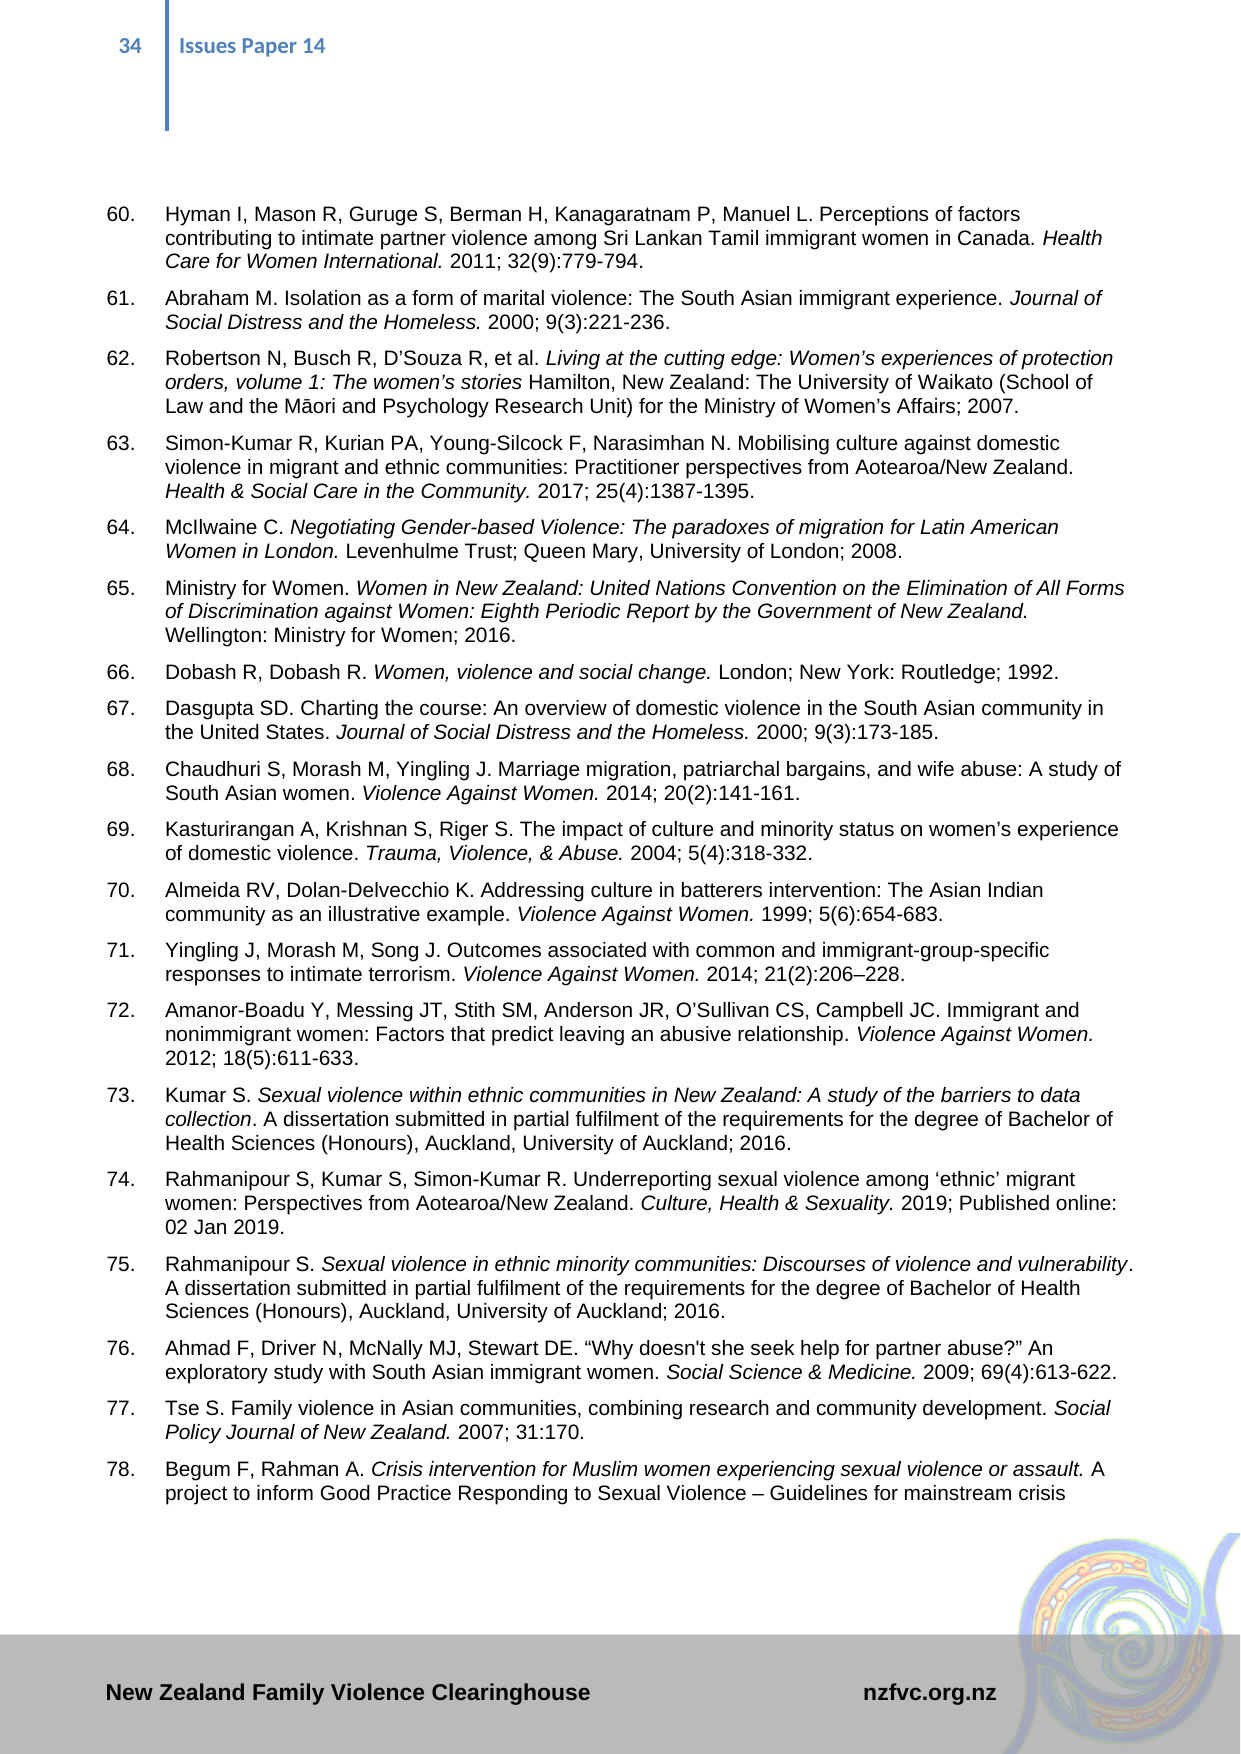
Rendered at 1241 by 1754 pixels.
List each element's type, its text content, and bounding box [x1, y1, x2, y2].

text 76. Ahmad F, Driver N, McNally MJ, Stewart DE. “Why doesn't she seek help for partner abuse?” An exploratory study with South Asian immigrant women. Social Science & Medicine. 2009; 69(4):613-622. [106, 1336, 1134, 1384]
text 72. Amanor-Boadu Y, Messing JT, Stith SM, Anderson JR, O’Sullivan CS, Campbell JC. Immigrant and nonimmigrant women: Factors that predict leaving an abusive relationship. Violence Against Women. 2012; 18(5):611-633. [106, 998, 1134, 1070]
text 63. Simon-Kumar R, Kurian PA, Young-Silcock F, Narasimhan N. Mobilising culture against domestic violence in migrant and ethnic communities: Practitioner perspectives from Aotearoa/New Zealand. Health & Social Care in the Community. 2017; 25(4):1387-1395. [106, 431, 1134, 502]
text 60. Hyman I, Mason R, Guruge S, Berman H, Kanagaratnam P, Manuel L. Perceptions of factors contributing to intimate partner violence among Sri Lankan Tamil immigrant women in Canada. Health Care for Women International. 2011; 32(9):779-794. [106, 201, 1134, 273]
text 66. Dobash R, Dobash R. Women, violence and social change. London; New York: Routledge; 1992. [106, 660, 1134, 684]
text 75. Rahmanipour S. Sexual violence in ethnic minority communities: Discourses of violence and vulnerability. A dissertation submitted in partial fulfilment of the requirements for the degree of Bachelor of Health Sciences (Honours), Auckland, University of Auckland; 2016. [106, 1251, 1134, 1323]
text 77. Tse S. Family violence in Asian communities, combining research and community development. Social Policy Journal of New Zealand. 2007; 31:170. [106, 1396, 1134, 1444]
text 67. Dasgupta SD. Charting the course: An overview of domestic violence in the South Asian community in the United States. Journal of Social Distress and the Homeless. 2000; 9(3):173-185. [106, 696, 1134, 744]
text 73. Kumar S. Sexual violence within ethnic communities in New Zealand: A study of the barriers to data collection. A dissertation submitted in partial fulfilment of the requirements for the degree of Bachelor of Health Sciences (Honours), Auckland, University of Auckland; 2016. [106, 1083, 1134, 1154]
text 64. McIlwaine C. Negotiating Gender-based Violence: The paradoxes of migration for Latin American Women in London. Levenhulme Trust; Queen Mary, University of London; 2008. [106, 515, 1134, 563]
text 70. Almeida RV, Dolan-Delvecchio K. Addressing culture in batterers intervention: The Asian Indian community as an illustrative example. Violence Against Women. 1999; 5(6):654-683. [106, 877, 1134, 925]
text 74. Rahmanipour S, Kumar S, Simon-Kumar R. Underreporting sexual violence among ‘ethnic’ migrant women: Perspectives from Aotearoa/New Zealand. Culture, Health & Sexuality. 2019; Published online: 02 Jan 2019. [106, 1167, 1134, 1239]
text 68. Chaudhuri S, Morash M, Yingling J. Marriage migration, patriarchal bargains, and wife abuse: A study of South Asian women. Violence Against Women. 2014; 20(2):141-161. [106, 757, 1134, 804]
text 62. Robertson N, Busch R, D’Souza R, et al. Living at the cutting edge: Women’s experiences of protection orders, volume 1: The women’s stories Hamilton, New Zealand: The University of Waikato (School of Law and the Māori and Psychology Research Unit) for the Ministry of Women’s Affairs; 2007. [106, 346, 1134, 418]
text 71. Yingling J, Morash M, Song J. Outcomes associated with common and immigrant-group-specific responses to intimate terrorism. Violence Against Women. 2014; 21(2):206–228. [106, 938, 1134, 986]
text 65. Ministry for Women. Women in New Zealand: United Nations Convention on the Elimination of All Forms of Discrimination against Women: Eighth Periodic Report by the Government of New Zealand. Wellington: Ministry for Women; 2016. [106, 575, 1134, 647]
text 69. Kasturirangan A, Krishnan S, Riger S. The impact of culture and minority status on women’s experience of domestic violence. Trauma, Violence, & Abuse. 2004; 5(4):318-332. [106, 817, 1134, 865]
text 61. Abraham M. Isolation as a form of marital violence: The South Asian immigrant experience. Journal of Social Distress and the Homeless. 2000; 9(3):221-236. [106, 286, 1134, 334]
picture [0, 1533, 1241, 1754]
